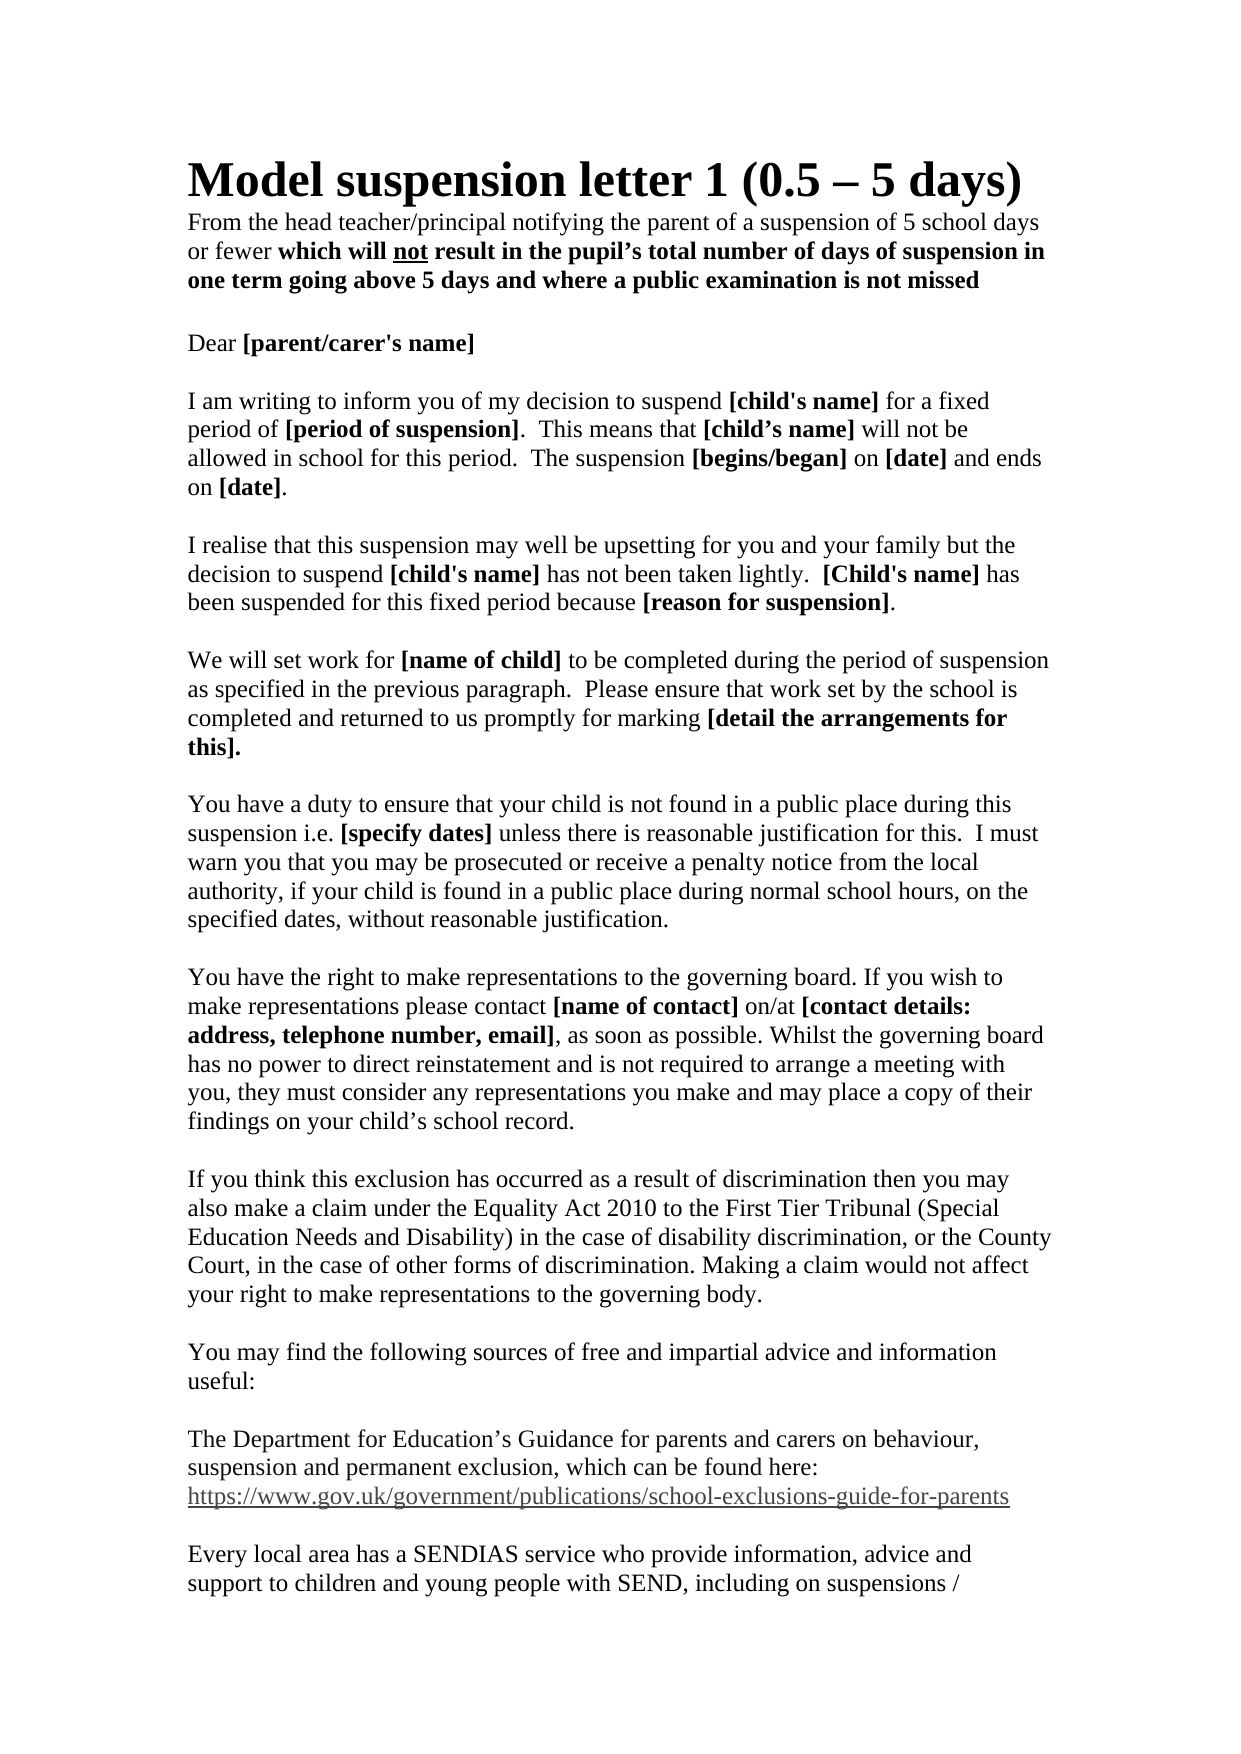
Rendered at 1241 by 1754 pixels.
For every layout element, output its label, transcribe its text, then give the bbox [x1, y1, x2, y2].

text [187, 1539, 1053, 1597]
text I am writing to inform you of my decision to suspend [child's name] for a fixed period of [period of suspension]. This means that [child’s name] will not be allowed in school for this period. The suspension [begins/began] on [date] and ends on [date]. [187, 386, 1053, 501]
text Dear [parent/carer's name] [187, 294, 1053, 357]
text You have the right to make representations to the governing board. If you wish to make representations please contact [name of contact] on/at [contact details: address, telephone number, email], as soon as possible. Whilst the governing board has no power to direct reinstatement and is not required to arrange a meeting with you, they must consider any representations you make and may place a copy of their findings on your child’s school record. [187, 962, 1053, 1135]
text You may find the following sources of free and impartial advice and information useful: [187, 1337, 1053, 1394]
text You have a duty to ensure that your child is not found in a public place during this suspension i.e. [specify dates] unless there is reasonable justification for this. I must warn you that you may be prosecuted or receive a penalty notice from the local authority, if your child is found in a public place during normal school hours, on the specified dates, without reasonable justification. [187, 789, 1053, 933]
text I realise that this suspension may well be upsetting for you and your family but the decision to suspend [child's name] has not been taken lightly. [Child's name] has been suspended for this fixed period because [reason for suspension]. [187, 530, 1053, 616]
text From the head teacher/principal notifying the parent of a suspension of 5 school days or fewer which will not result in the pupil’s total number of days of suspension in one term going above 5 days and where a public examination is not missed [187, 207, 1053, 294]
subtitle Model suspension letter 1 (0.5 – 5 days) [187, 150, 1053, 207]
text We will set work for [name of child] to be completed during the period of suspension as specified in the previous paragraph. Please ensure that work set by the school is completed and returned to us promptly for marking [detail the arrangements for this]. [187, 645, 1053, 760]
text The Department for Education’s Guidance for parents and carers on behaviour, suspension and permanent exclusion, which can be found here: https://www.gov.uk/government/publications/school-exclusions-guide-for-parents [187, 1424, 1053, 1510]
text If you think this exclusion has occurred as a result of discrimination then you may also make a claim under the Equality Act 2010 to the First Tier Tribunal (Special Education Needs and Disability) in the case of disability discrimination, or the County Court, in the case of other forms of discrimination. Making a claim would not affect your right to make representations to the governing body. [187, 1164, 1053, 1308]
